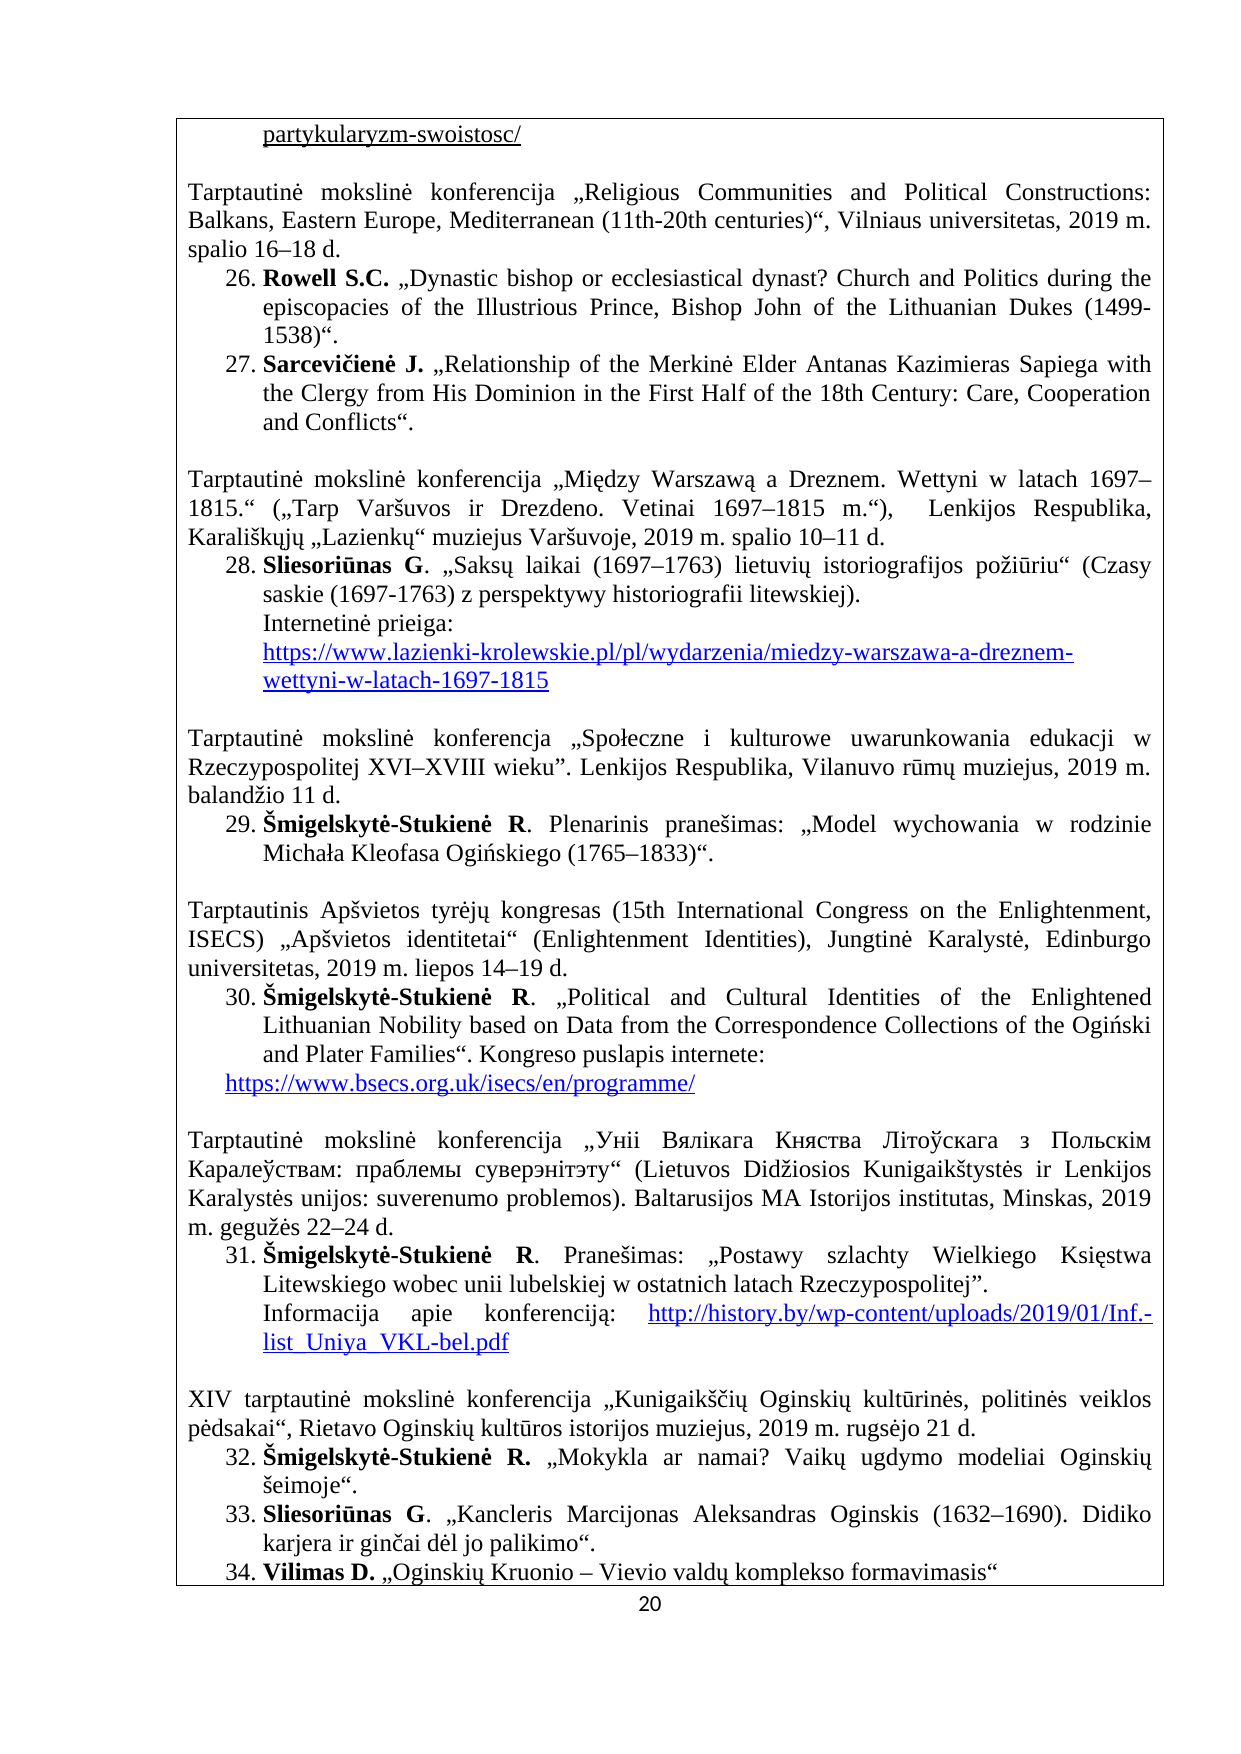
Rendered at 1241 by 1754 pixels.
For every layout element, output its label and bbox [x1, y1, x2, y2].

table_header [177, 119, 1163, 1585]
